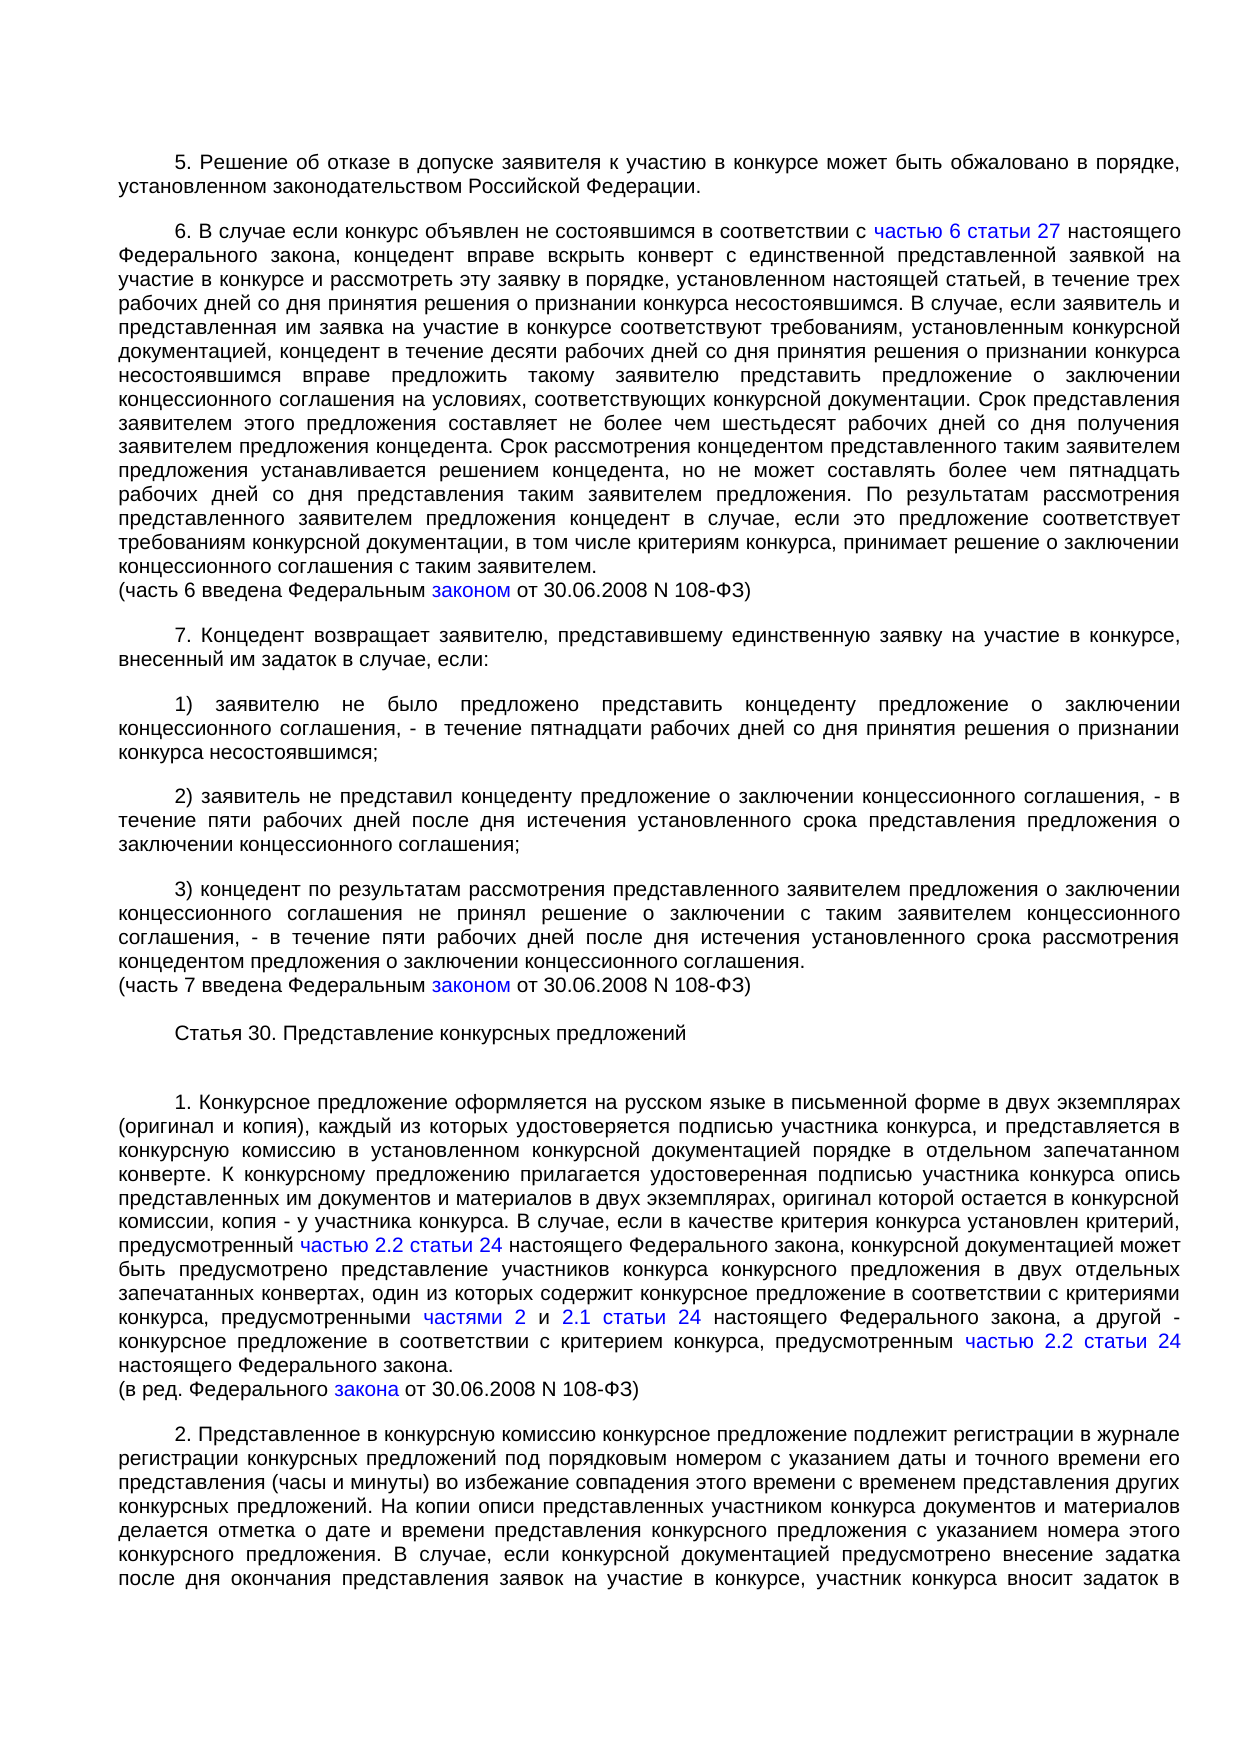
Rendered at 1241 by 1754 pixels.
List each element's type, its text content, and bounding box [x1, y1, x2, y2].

text 6. В случае если конкурс объявлен не состоявшимся в соответствии с частью 6 статьи 27 настоящего Федерального закона, концедент вправе вскрыть конверт с единственной представленной заявкой на участие в конкурсе и рассмотреть эту заявку в порядке, установленном настоящей статьей, в течение трех рабочих дней со дня принятия решения о признании конкурса несостоявшимся. В случае, если заявитель и представленная им заявка на участие в конкурсе соответствуют требованиям, установленным конкурсной документацией, концедент в течение десяти рабочих дней со дня принятия решения о признании конкурса несостоявшимся вправе предложить такому заявителю представить предложение о заключении концессионного соглашения на условиях, соответствующих конкурсной документации. Срок представления заявителем этого предложения составляет не более чем шестьдесят рабочих дней со дня получения заявителем предложения концедента. Срок рассмотрения концедентом представленного таким заявителем предложения устанавливается решением концедента, но не может составлять более чем пятнадцать рабочих дней со дня представления таким заявителем предложения. По результатам рассмотрения представленного заявителем предложения концедент в случае, если это предложение соответствует требованиям конкурсной документации, в том числе критериям конкурса, принимает решение о заключении концессионного соглашения с таким заявителем. [118, 219, 1181, 578]
text 7. Концедент возвращает заявителю, представившему единственную заявку на участие в конкурсе, внесенный им задаток в случае, если: [118, 623, 1181, 671]
text (часть 7 введена Федеральным законом от 30.06.2008 N 108-ФЗ) [118, 973, 1181, 997]
text 5. Решение об отказе в допуске заявителя к участию в конкурсе может быть обжаловано в порядке, установленном законодательством Российской Федерации. [118, 150, 1181, 198]
text (часть 6 введена Федеральным законом от 30.06.2008 N 108-ФЗ) [118, 578, 1181, 602]
text 1) заявителю не было предложено представить концеденту предложение о заключении концессионного соглашения, - в течение пятнадцати рабочих дней со дня принятия решения о признании конкурса несостоявшимся; [118, 692, 1181, 763]
text 3) концедент по результатам рассмотрения представленного заявителем предложения о заключении концессионного соглашения не принял решение о заключении с таким заявителем концессионного соглашения, - в течение пяти рабочих дней после дня истечения установленного срока рассмотрения концедентом предложения о заключении концессионного соглашения. [118, 877, 1181, 973]
text (в ред. Федерального закона от 30.06.2008 N 108-ФЗ) [118, 1377, 1181, 1401]
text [118, 1422, 1181, 1589]
text 1. Конкурсное предложение оформляется на русском языке в письменной форме в двух экземплярах (оригинал и копия), каждый из которых удостоверяется подписью участника конкурса, и представляется в конкурсную комиссию в установленном конкурсной документацией порядке в отдельном запечатанном конверте. К конкурсному предложению прилагается удостоверенная подписью участника конкурса опись представленных им документов и материалов в двух экземплярах, оригинал которой остается в конкурсной комиссии, копия - у участника конкурса. В случае, если в качестве критерия конкурса установлен критерий, предусмотренный частью 2.2 статьи 24 настоящего Федерального закона, конкурсной документацией может быть предусмотрено представление участников конкурса конкурсного предложения в двух отдельных запечатанных конвертах, один из которых содержит конкурсное предложение в соответствии с критериями конкурса, предусмотренными частями 2 и 2.1 статьи 24 настоящего Федерального закона, а другой - конкурсное предложение в соответствии с критерием конкурса, предусмотренным частью 2.2 статьи 24 настоящего Федерального закона. [118, 1089, 1181, 1377]
text 2) заявитель не представил концеденту предложение о заключении концессионного соглашения, - в течение пяти рабочих дней после дня истечения установленного срока представления предложения о заключении концессионного соглашения; [118, 784, 1181, 856]
text Статья 30. Представление конкурсных предложений [118, 1021, 1181, 1045]
